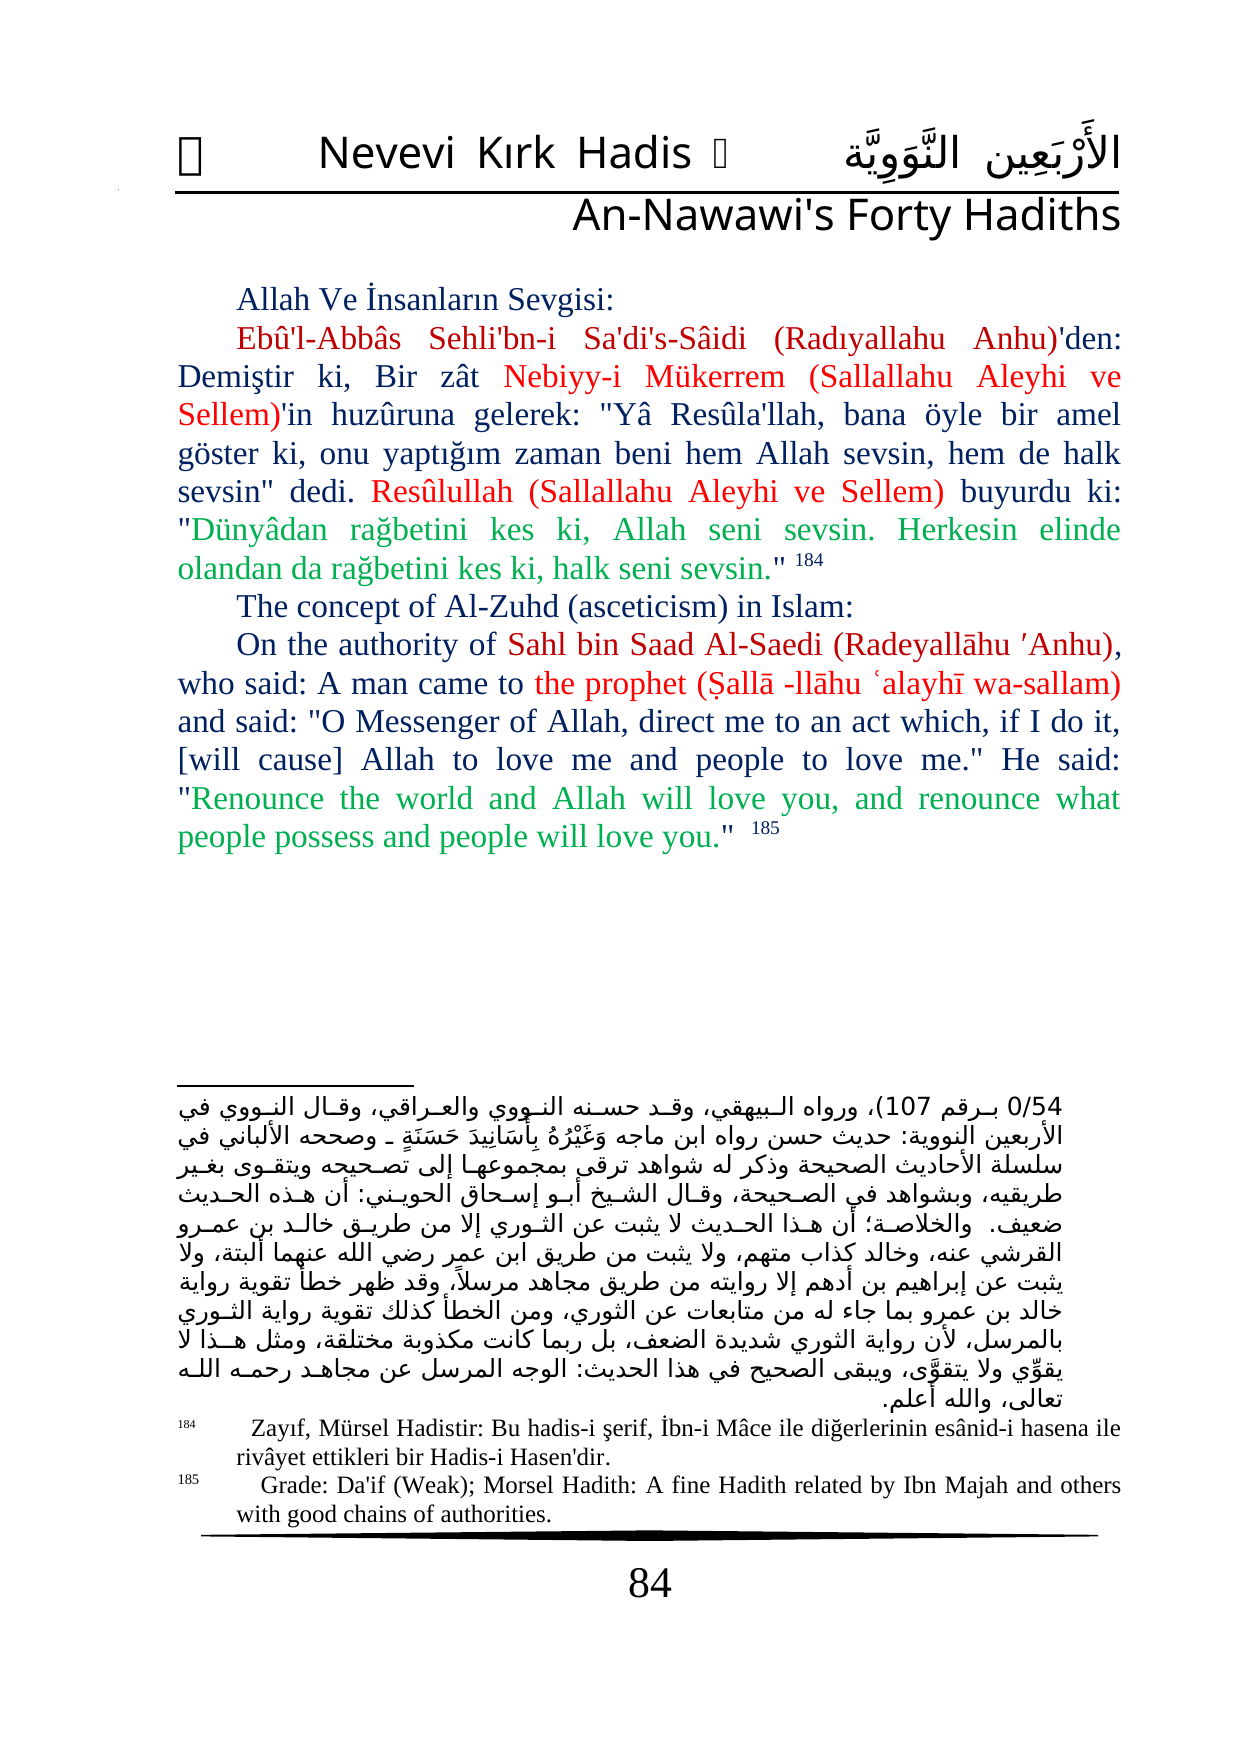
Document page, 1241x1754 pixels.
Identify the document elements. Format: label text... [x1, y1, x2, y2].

text Ebû'l-Abbâs Sehli'bn-i Sa'di's-Sâidi (Radıyallahu Anhu)'den: Demiştir ki, Bir zât Nebiyy-i Mükerrem (Sallallahu Aleyhi ve Sellem)'in huzûruna gelerek: "Yâ Resûla'llah, bana öyle bir amel göster ki, onu yaptığım zaman beni hem Allah sevsin, hem de halk sevsin" dedi. Resûlullah (Sallallahu Aleyhi ve Sellem) buyurdu ki: "Dünyâdan rağbetini kes ki, Allah seni sevsin. Herkesin elinde olandan da rağbetini kes ki, halk seni sevsin." [177, 318, 1122, 586]
text The concept of Al-Zuhd (asceticism) in Islam: [177, 586, 1122, 625]
text On the authority of Sahl bin Saad Al-Saedi (Radeyallāhu ′Anhu), who said: A man came to the prophet (Ṣallā -llāhu ʿalayhī wa-sallam) and said: "O Messenger of Allah, direct me to an act which, if I do it, [will cause] Allah to love me and people to love me." He said: "Renounce the world and Allah will love you, and renounce what people possess and people will love you." [177, 625, 1122, 855]
text Allah Ve İnsanların Sevgisi: [177, 280, 1122, 318]
